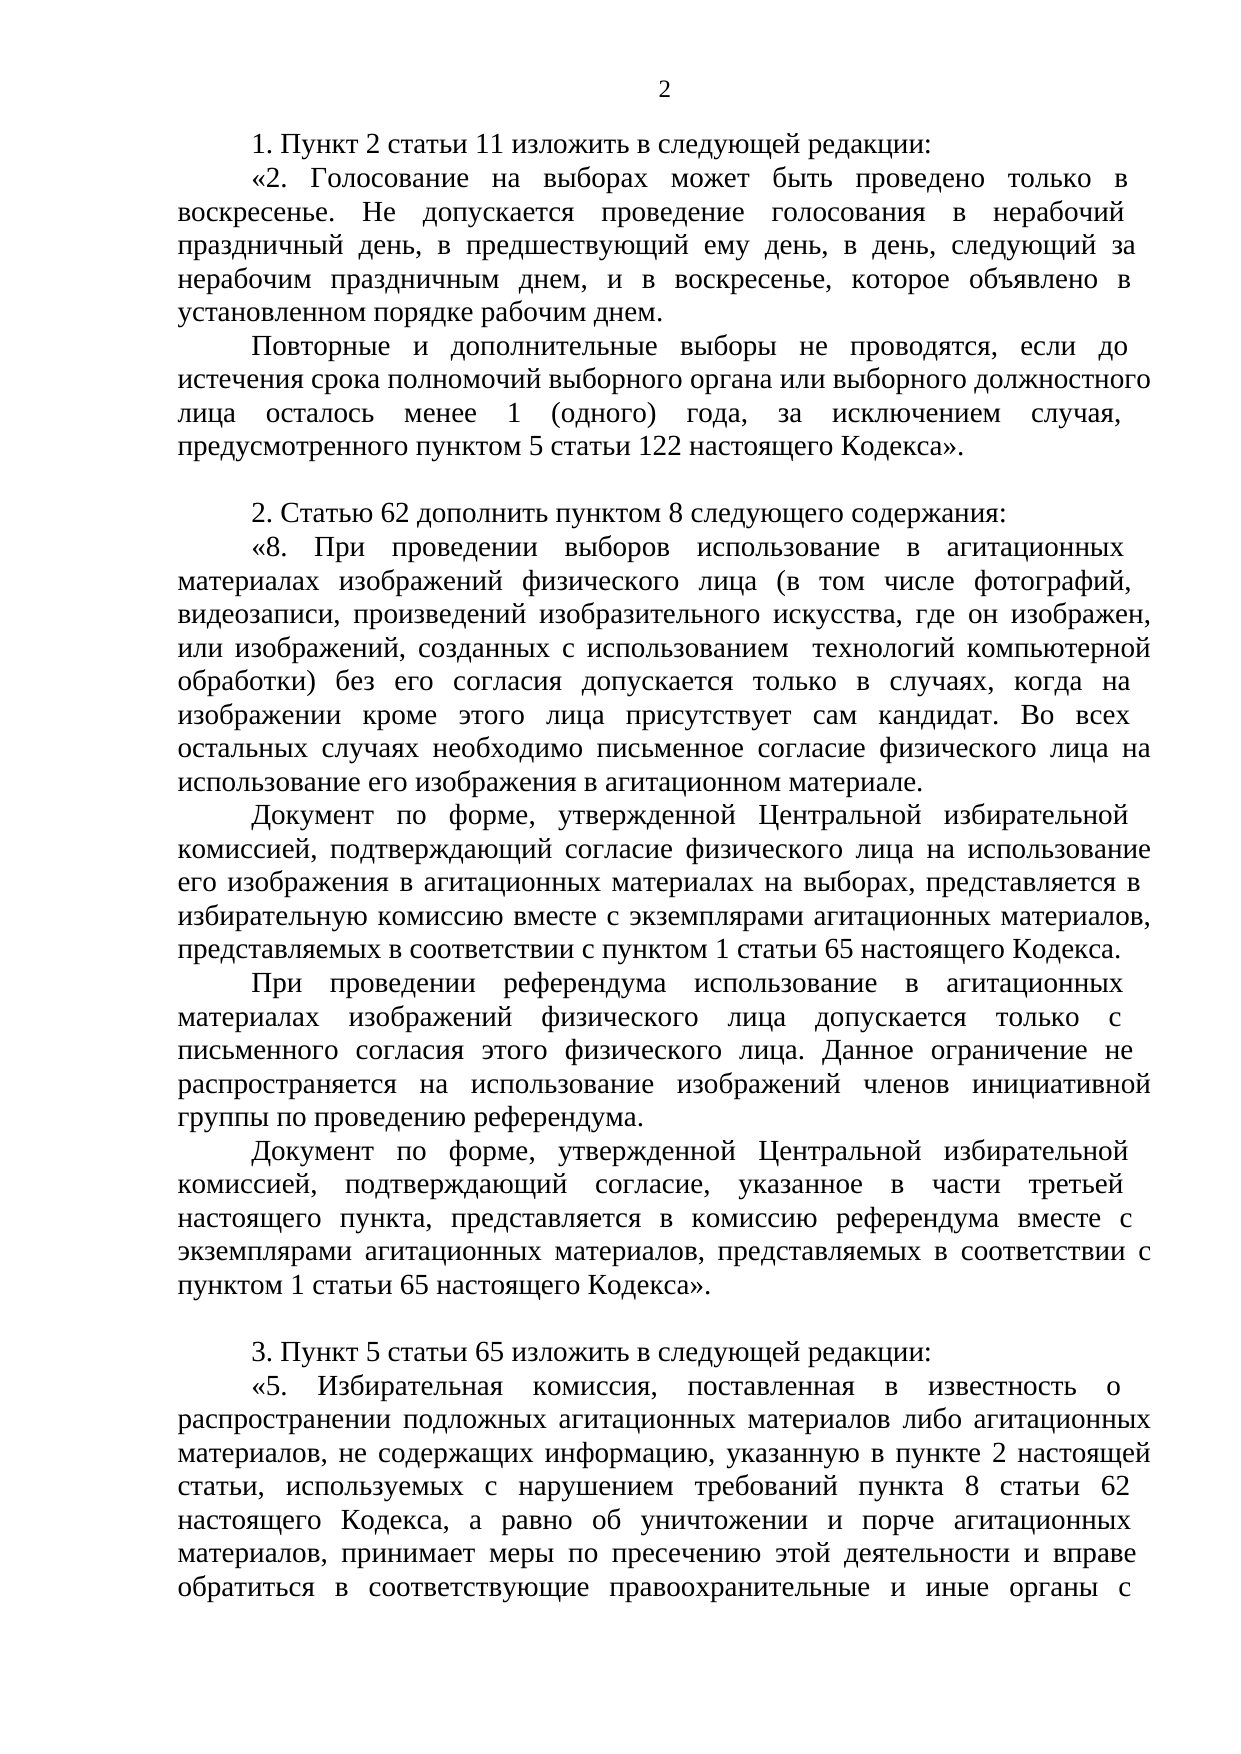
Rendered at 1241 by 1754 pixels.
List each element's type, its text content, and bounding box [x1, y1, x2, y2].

text Повторные и дополнительные выборы не проводятся, если до истечения срока полномочий выборного органа или выборного должностного лица осталось менее 1 (одного) года, за исключением случая, предусмотренного пунктом 5 статьи 122 настоящего Кодекса». [177, 328, 1152, 462]
text Документ по форме, утвержденной Центральной избирательной комиссией, подтверждающий согласие, указанное в части третьей настоящего пункта, представляется в комиссию референдума вместе с экземплярами агитационных материалов, представляемых в соответствии с пунктом 1 статьи 65 настоящего Кодекса». [177, 1133, 1152, 1301]
text «8. При проведении выборов использование в агитационных материалах изображений физического лица (в том числе фотографий, видеозаписи, произведений изобразительного искусства, где он изображен, или изображений, созданных с использованием технологий компьютерной обработки) без его согласия допускается только в случаях, когда на изображении кроме этого лица присутствует сам кандидат. Во всех остальных случаях необходимо письменное согласие физического лица на использование его изображения в агитационном материале. [177, 529, 1152, 797]
text Документ по форме, утвержденной Центральной избирательной комиссией, подтверждающий согласие физического лица на использование его изображения в агитационных материалах на выборах, представляется в избирательную комиссию вместе с экземплярами агитационных материалов, представляемых в соответствии с пунктом 1 статьи 65 настоящего Кодекса. [177, 797, 1152, 965]
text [177, 1368, 1152, 1602]
text 2. Статью 62 дополнить пунктом 8 следующего содержания: [177, 496, 1152, 529]
text 3. Пункт 5 статьи 65 изложить в следующей редакции: [177, 1334, 1152, 1368]
text При проведении референдума использование в агитационных материалах изображений физического лица допускается только с письменного согласия этого физического лица. Данное ограничение не распространяется на использование изображений членов инициативной группы по проведению референдума. [177, 965, 1152, 1133]
text 1. Пункт 2 статьи 11 изложить в следующей редакции: [177, 127, 1152, 160]
text «2. Голосование на выборах может быть проведено только в воскресенье. Не допускается проведение голосования в нерабочий праздничный день, в предшествующий ему день, в день, следующий за нерабочим праздничным днем, и в воскресенье, которое объявлено в установленном порядке рабочим днем. [177, 160, 1152, 328]
